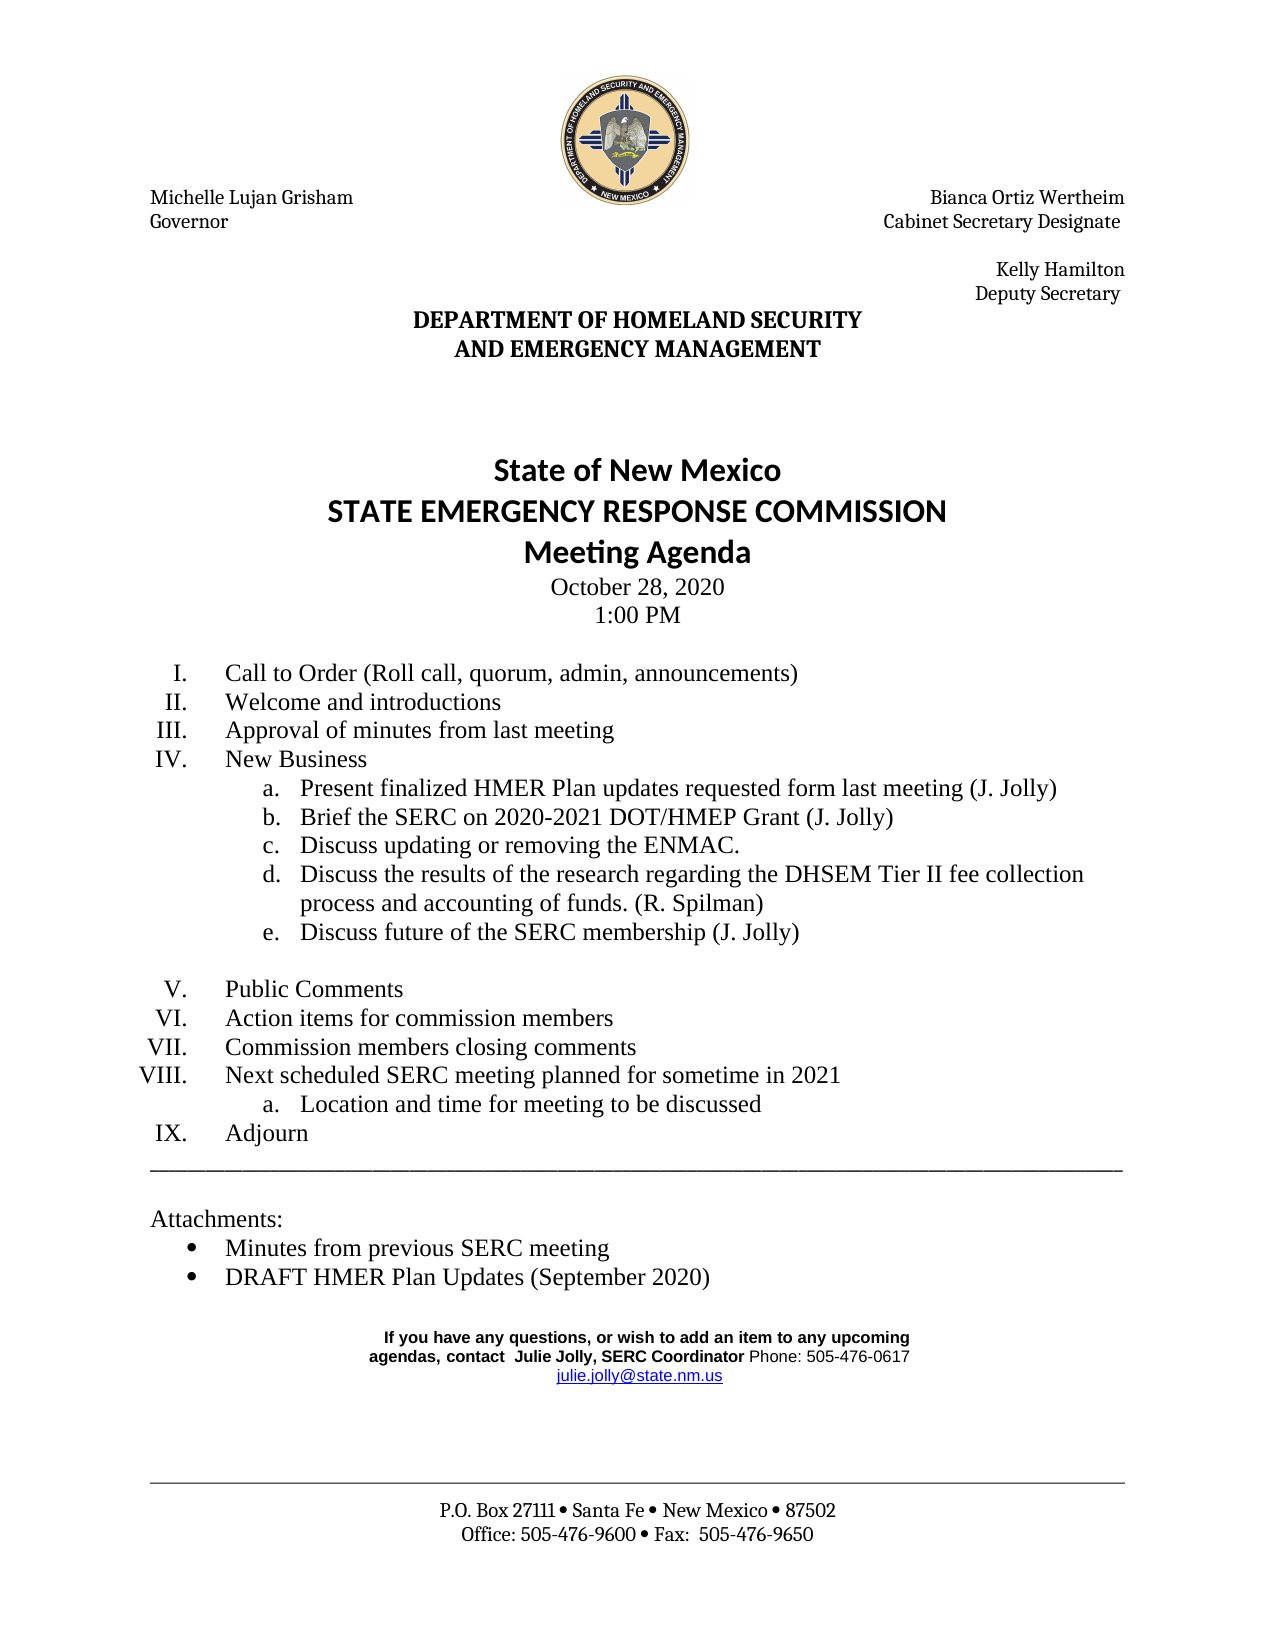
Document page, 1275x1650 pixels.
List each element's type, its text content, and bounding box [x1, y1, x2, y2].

text Attachments: [150, 1204, 1125, 1233]
list Location and time for meeting to be discussed [262, 1089, 1125, 1118]
list New Business [187, 744, 1125, 773]
list DRAFT HMER Plan Updates (September 2020) [187, 1262, 1125, 1290]
text _________________________________________________________________________________________________________ [150, 1147, 1125, 1175]
list Public Comments [187, 974, 1125, 1003]
list Next scheduled SERC meeting planned for sometime in 2021 [187, 1060, 1125, 1089]
list Discuss the results of the research regarding the DHSEM Tier II fee collection process and accounting of funds. (R. Spilman) [262, 859, 1125, 917]
list Discuss updating or removing the ENMAC. [262, 830, 1125, 859]
text STATE EMERGENCY RESPONSE COMMISSION [150, 490, 1125, 531]
text If you have any questions, or wish to add an item to any upcoming agendas, contact Julie Jolly, SERC Coordinator Phone: 505-476-0617 julie.jolly@state.nm.us [360, 1327, 919, 1385]
text State of New Mexico [150, 449, 1125, 490]
list Brief the SERC on 2020-2021 DOT/HMEP Grant (J. Jolly) [262, 802, 1125, 830]
picture [560, 75, 690, 205]
list Minutes from previous SERC meeting [187, 1233, 1125, 1262]
text 1:00 PM [150, 600, 1125, 629]
list Action items for commission members [187, 1003, 1125, 1032]
text Meeting Agenda [150, 531, 1125, 572]
list Approval of minutes from last meeting [187, 715, 1125, 744]
list Discuss future of the SERC membership (J. Jolly) [262, 917, 1125, 945]
list Commission members closing comments [187, 1032, 1125, 1060]
list Present finalized HMER Plan updates requested form last meeting (J. Jolly) [262, 773, 1125, 802]
list Welcome and introductions [187, 687, 1125, 715]
list Call to Order (Roll call, quorum, admin, announcements) [187, 658, 1125, 687]
list Adjourn [187, 1118, 1125, 1147]
text October 28, 2020 [150, 572, 1125, 600]
